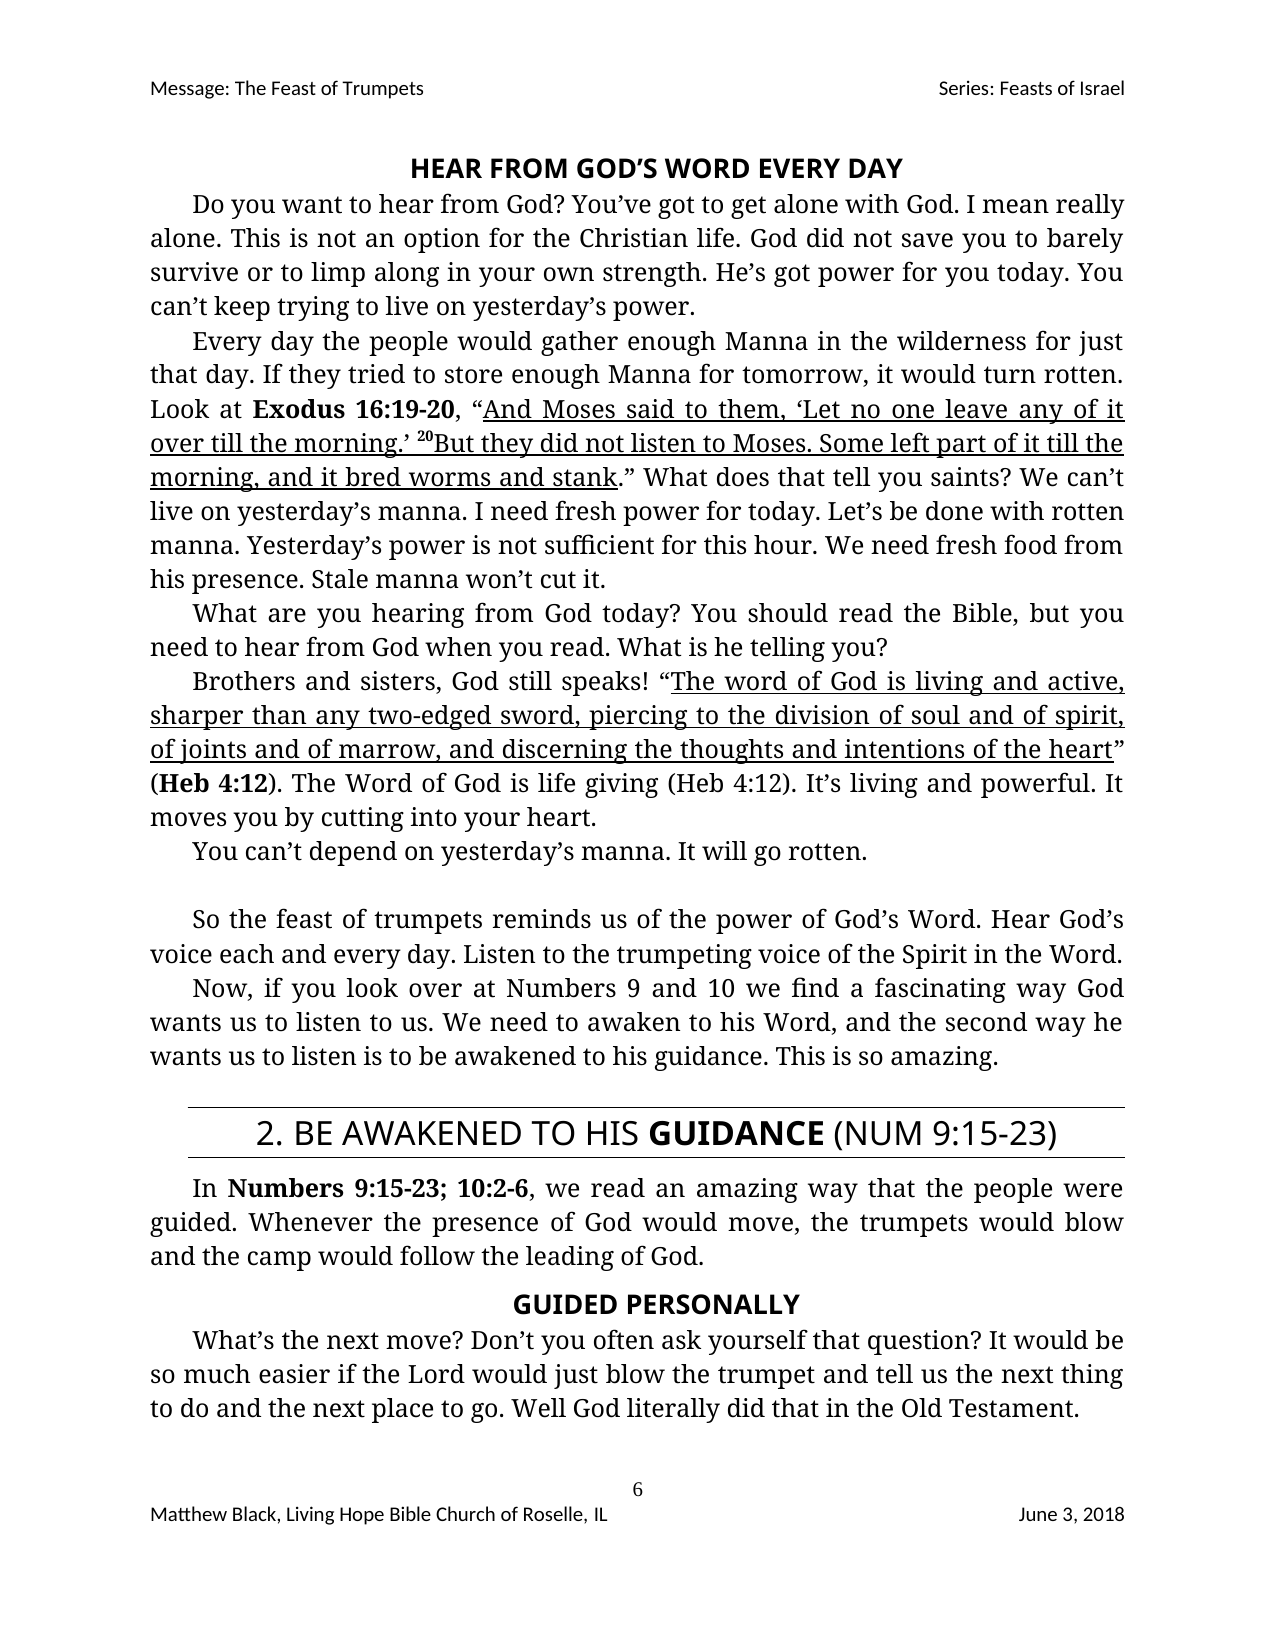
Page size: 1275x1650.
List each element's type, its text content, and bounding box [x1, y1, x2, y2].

text In Numbers 9:15-23; 10:2-6, we read an amazing way that the people were guided. Whenever the presence of God would move, the trumpets would blow and the camp would follow the leading of God. [150, 1171, 1125, 1273]
text So the feast of trumpets reminds us of the power of God’s Word. Hear God’s voice each and every day. Listen to the trumpeting voice of the Spirit in the Word. [150, 902, 1125, 970]
subtitle Be Awakened to His Guidance (Num 9:15-23) [187, 1108, 1125, 1158]
text You can’t depend on yesterday’s manna. It will go rotten. [150, 834, 1125, 868]
text Every day the people would gather enough Manna in the wilderness for just that day. If they tried to store enough Manna for tomorrow, it would turn rotten. Look at Exodus 16:19-20, “And Moses said to them, ‘Let no one leave any of it over till the morning.’ 20But they did not listen to Moses. Some left part of it till the morning, and it bred worms and stank.” What does that tell you saints? We can’t live on yesterday’s manna. I need fresh power for today. Let’s be done with rotten manna. Yesterday’s power is not sufficient for this hour. We need fresh food from his presence. Stale manna won’t cut it. [150, 323, 1125, 596]
subtitle Guided Personally [187, 1285, 1125, 1322]
text Do you want to hear from God? You’ve got to get alone with God. I mean really alone. This is not an option for the Christian life. God did not save you to barely survive or to limp along in your own strength. He’s got power for you today. You can’t keep trying to live on yesterday’s power. [150, 187, 1125, 323]
text What’s the next move? Don’t you often ask yourself that question? It would be so much easier if the Lord would just blow the trumpet and tell us the next thing to do and the next place to go. Well God literally did that in the Old Testament. [150, 1322, 1125, 1424]
text Now, if you look over at Numbers 9 and 10 we find a fascinating way God wants us to listen to us. We need to awaken to his Word, and the second way he wants us to listen is to be awakened to his guidance. This is so amazing. [150, 970, 1125, 1072]
text Brothers and sisters, God still speaks! “The word of God is living and active, sharper than any two-edged sword, piercing to the division of soul and of spirit, of joints and of marrow, and discerning the thoughts and intentions of the heart” (Heb 4:12). The Word of God is life giving (Heb 4:12). It’s living and powerful. It moves you by cutting into your heart. [150, 664, 1125, 727]
text Brothers and sisters, God still speaks! “The word of God is living and active, sharper than any two-edged sword, piercing to the division of soul and of spirit, of joints and of marrow, and discerning the thoughts and intentions of the heart” (Heb 4:12). The Word of God is life giving (Heb 4:12). It’s living and powerful. It moves you by cutting into your heart. [150, 728, 1125, 834]
text What are you hearing from God today? You should read the Bible, but you need to hear from God when you read. What is he telling you? [150, 596, 1125, 664]
subtitle Hear from God’s Word Every Day [187, 150, 1125, 187]
